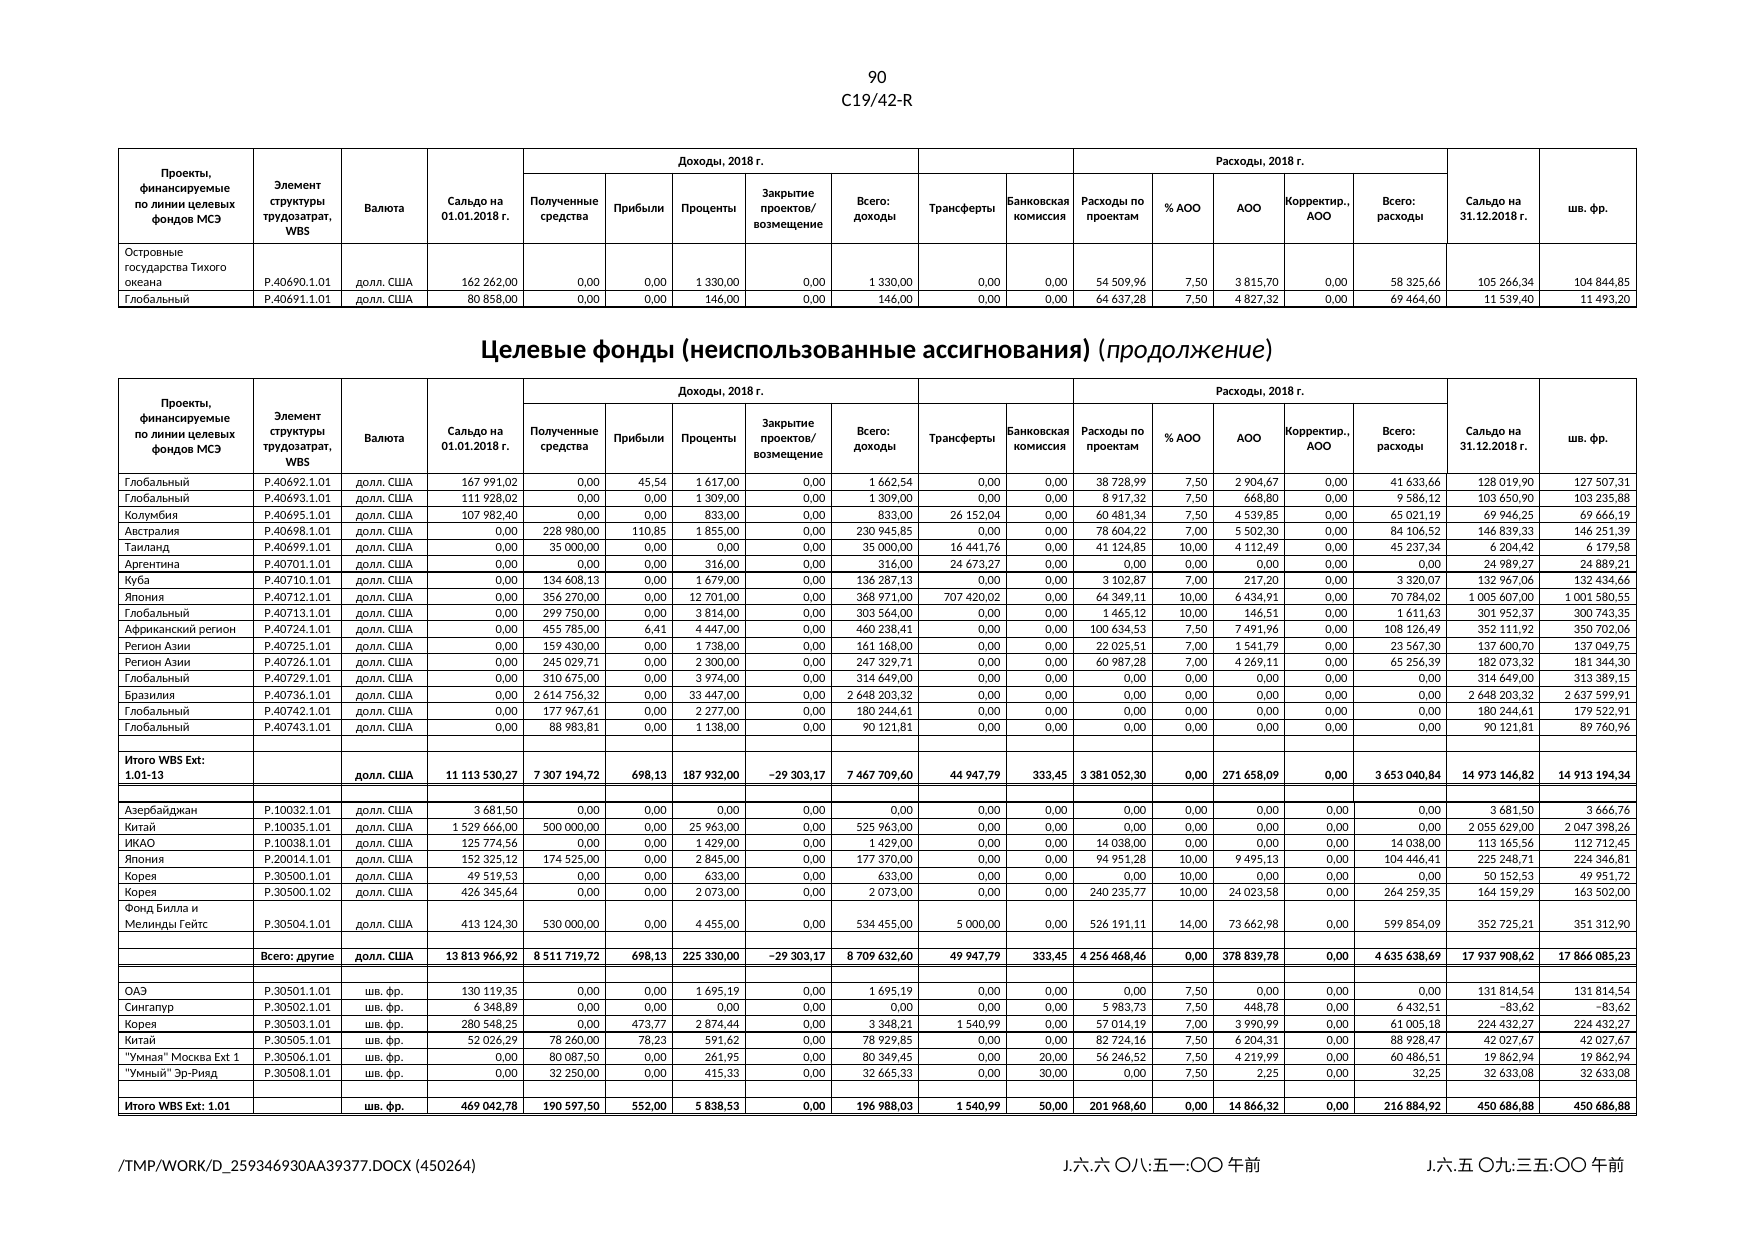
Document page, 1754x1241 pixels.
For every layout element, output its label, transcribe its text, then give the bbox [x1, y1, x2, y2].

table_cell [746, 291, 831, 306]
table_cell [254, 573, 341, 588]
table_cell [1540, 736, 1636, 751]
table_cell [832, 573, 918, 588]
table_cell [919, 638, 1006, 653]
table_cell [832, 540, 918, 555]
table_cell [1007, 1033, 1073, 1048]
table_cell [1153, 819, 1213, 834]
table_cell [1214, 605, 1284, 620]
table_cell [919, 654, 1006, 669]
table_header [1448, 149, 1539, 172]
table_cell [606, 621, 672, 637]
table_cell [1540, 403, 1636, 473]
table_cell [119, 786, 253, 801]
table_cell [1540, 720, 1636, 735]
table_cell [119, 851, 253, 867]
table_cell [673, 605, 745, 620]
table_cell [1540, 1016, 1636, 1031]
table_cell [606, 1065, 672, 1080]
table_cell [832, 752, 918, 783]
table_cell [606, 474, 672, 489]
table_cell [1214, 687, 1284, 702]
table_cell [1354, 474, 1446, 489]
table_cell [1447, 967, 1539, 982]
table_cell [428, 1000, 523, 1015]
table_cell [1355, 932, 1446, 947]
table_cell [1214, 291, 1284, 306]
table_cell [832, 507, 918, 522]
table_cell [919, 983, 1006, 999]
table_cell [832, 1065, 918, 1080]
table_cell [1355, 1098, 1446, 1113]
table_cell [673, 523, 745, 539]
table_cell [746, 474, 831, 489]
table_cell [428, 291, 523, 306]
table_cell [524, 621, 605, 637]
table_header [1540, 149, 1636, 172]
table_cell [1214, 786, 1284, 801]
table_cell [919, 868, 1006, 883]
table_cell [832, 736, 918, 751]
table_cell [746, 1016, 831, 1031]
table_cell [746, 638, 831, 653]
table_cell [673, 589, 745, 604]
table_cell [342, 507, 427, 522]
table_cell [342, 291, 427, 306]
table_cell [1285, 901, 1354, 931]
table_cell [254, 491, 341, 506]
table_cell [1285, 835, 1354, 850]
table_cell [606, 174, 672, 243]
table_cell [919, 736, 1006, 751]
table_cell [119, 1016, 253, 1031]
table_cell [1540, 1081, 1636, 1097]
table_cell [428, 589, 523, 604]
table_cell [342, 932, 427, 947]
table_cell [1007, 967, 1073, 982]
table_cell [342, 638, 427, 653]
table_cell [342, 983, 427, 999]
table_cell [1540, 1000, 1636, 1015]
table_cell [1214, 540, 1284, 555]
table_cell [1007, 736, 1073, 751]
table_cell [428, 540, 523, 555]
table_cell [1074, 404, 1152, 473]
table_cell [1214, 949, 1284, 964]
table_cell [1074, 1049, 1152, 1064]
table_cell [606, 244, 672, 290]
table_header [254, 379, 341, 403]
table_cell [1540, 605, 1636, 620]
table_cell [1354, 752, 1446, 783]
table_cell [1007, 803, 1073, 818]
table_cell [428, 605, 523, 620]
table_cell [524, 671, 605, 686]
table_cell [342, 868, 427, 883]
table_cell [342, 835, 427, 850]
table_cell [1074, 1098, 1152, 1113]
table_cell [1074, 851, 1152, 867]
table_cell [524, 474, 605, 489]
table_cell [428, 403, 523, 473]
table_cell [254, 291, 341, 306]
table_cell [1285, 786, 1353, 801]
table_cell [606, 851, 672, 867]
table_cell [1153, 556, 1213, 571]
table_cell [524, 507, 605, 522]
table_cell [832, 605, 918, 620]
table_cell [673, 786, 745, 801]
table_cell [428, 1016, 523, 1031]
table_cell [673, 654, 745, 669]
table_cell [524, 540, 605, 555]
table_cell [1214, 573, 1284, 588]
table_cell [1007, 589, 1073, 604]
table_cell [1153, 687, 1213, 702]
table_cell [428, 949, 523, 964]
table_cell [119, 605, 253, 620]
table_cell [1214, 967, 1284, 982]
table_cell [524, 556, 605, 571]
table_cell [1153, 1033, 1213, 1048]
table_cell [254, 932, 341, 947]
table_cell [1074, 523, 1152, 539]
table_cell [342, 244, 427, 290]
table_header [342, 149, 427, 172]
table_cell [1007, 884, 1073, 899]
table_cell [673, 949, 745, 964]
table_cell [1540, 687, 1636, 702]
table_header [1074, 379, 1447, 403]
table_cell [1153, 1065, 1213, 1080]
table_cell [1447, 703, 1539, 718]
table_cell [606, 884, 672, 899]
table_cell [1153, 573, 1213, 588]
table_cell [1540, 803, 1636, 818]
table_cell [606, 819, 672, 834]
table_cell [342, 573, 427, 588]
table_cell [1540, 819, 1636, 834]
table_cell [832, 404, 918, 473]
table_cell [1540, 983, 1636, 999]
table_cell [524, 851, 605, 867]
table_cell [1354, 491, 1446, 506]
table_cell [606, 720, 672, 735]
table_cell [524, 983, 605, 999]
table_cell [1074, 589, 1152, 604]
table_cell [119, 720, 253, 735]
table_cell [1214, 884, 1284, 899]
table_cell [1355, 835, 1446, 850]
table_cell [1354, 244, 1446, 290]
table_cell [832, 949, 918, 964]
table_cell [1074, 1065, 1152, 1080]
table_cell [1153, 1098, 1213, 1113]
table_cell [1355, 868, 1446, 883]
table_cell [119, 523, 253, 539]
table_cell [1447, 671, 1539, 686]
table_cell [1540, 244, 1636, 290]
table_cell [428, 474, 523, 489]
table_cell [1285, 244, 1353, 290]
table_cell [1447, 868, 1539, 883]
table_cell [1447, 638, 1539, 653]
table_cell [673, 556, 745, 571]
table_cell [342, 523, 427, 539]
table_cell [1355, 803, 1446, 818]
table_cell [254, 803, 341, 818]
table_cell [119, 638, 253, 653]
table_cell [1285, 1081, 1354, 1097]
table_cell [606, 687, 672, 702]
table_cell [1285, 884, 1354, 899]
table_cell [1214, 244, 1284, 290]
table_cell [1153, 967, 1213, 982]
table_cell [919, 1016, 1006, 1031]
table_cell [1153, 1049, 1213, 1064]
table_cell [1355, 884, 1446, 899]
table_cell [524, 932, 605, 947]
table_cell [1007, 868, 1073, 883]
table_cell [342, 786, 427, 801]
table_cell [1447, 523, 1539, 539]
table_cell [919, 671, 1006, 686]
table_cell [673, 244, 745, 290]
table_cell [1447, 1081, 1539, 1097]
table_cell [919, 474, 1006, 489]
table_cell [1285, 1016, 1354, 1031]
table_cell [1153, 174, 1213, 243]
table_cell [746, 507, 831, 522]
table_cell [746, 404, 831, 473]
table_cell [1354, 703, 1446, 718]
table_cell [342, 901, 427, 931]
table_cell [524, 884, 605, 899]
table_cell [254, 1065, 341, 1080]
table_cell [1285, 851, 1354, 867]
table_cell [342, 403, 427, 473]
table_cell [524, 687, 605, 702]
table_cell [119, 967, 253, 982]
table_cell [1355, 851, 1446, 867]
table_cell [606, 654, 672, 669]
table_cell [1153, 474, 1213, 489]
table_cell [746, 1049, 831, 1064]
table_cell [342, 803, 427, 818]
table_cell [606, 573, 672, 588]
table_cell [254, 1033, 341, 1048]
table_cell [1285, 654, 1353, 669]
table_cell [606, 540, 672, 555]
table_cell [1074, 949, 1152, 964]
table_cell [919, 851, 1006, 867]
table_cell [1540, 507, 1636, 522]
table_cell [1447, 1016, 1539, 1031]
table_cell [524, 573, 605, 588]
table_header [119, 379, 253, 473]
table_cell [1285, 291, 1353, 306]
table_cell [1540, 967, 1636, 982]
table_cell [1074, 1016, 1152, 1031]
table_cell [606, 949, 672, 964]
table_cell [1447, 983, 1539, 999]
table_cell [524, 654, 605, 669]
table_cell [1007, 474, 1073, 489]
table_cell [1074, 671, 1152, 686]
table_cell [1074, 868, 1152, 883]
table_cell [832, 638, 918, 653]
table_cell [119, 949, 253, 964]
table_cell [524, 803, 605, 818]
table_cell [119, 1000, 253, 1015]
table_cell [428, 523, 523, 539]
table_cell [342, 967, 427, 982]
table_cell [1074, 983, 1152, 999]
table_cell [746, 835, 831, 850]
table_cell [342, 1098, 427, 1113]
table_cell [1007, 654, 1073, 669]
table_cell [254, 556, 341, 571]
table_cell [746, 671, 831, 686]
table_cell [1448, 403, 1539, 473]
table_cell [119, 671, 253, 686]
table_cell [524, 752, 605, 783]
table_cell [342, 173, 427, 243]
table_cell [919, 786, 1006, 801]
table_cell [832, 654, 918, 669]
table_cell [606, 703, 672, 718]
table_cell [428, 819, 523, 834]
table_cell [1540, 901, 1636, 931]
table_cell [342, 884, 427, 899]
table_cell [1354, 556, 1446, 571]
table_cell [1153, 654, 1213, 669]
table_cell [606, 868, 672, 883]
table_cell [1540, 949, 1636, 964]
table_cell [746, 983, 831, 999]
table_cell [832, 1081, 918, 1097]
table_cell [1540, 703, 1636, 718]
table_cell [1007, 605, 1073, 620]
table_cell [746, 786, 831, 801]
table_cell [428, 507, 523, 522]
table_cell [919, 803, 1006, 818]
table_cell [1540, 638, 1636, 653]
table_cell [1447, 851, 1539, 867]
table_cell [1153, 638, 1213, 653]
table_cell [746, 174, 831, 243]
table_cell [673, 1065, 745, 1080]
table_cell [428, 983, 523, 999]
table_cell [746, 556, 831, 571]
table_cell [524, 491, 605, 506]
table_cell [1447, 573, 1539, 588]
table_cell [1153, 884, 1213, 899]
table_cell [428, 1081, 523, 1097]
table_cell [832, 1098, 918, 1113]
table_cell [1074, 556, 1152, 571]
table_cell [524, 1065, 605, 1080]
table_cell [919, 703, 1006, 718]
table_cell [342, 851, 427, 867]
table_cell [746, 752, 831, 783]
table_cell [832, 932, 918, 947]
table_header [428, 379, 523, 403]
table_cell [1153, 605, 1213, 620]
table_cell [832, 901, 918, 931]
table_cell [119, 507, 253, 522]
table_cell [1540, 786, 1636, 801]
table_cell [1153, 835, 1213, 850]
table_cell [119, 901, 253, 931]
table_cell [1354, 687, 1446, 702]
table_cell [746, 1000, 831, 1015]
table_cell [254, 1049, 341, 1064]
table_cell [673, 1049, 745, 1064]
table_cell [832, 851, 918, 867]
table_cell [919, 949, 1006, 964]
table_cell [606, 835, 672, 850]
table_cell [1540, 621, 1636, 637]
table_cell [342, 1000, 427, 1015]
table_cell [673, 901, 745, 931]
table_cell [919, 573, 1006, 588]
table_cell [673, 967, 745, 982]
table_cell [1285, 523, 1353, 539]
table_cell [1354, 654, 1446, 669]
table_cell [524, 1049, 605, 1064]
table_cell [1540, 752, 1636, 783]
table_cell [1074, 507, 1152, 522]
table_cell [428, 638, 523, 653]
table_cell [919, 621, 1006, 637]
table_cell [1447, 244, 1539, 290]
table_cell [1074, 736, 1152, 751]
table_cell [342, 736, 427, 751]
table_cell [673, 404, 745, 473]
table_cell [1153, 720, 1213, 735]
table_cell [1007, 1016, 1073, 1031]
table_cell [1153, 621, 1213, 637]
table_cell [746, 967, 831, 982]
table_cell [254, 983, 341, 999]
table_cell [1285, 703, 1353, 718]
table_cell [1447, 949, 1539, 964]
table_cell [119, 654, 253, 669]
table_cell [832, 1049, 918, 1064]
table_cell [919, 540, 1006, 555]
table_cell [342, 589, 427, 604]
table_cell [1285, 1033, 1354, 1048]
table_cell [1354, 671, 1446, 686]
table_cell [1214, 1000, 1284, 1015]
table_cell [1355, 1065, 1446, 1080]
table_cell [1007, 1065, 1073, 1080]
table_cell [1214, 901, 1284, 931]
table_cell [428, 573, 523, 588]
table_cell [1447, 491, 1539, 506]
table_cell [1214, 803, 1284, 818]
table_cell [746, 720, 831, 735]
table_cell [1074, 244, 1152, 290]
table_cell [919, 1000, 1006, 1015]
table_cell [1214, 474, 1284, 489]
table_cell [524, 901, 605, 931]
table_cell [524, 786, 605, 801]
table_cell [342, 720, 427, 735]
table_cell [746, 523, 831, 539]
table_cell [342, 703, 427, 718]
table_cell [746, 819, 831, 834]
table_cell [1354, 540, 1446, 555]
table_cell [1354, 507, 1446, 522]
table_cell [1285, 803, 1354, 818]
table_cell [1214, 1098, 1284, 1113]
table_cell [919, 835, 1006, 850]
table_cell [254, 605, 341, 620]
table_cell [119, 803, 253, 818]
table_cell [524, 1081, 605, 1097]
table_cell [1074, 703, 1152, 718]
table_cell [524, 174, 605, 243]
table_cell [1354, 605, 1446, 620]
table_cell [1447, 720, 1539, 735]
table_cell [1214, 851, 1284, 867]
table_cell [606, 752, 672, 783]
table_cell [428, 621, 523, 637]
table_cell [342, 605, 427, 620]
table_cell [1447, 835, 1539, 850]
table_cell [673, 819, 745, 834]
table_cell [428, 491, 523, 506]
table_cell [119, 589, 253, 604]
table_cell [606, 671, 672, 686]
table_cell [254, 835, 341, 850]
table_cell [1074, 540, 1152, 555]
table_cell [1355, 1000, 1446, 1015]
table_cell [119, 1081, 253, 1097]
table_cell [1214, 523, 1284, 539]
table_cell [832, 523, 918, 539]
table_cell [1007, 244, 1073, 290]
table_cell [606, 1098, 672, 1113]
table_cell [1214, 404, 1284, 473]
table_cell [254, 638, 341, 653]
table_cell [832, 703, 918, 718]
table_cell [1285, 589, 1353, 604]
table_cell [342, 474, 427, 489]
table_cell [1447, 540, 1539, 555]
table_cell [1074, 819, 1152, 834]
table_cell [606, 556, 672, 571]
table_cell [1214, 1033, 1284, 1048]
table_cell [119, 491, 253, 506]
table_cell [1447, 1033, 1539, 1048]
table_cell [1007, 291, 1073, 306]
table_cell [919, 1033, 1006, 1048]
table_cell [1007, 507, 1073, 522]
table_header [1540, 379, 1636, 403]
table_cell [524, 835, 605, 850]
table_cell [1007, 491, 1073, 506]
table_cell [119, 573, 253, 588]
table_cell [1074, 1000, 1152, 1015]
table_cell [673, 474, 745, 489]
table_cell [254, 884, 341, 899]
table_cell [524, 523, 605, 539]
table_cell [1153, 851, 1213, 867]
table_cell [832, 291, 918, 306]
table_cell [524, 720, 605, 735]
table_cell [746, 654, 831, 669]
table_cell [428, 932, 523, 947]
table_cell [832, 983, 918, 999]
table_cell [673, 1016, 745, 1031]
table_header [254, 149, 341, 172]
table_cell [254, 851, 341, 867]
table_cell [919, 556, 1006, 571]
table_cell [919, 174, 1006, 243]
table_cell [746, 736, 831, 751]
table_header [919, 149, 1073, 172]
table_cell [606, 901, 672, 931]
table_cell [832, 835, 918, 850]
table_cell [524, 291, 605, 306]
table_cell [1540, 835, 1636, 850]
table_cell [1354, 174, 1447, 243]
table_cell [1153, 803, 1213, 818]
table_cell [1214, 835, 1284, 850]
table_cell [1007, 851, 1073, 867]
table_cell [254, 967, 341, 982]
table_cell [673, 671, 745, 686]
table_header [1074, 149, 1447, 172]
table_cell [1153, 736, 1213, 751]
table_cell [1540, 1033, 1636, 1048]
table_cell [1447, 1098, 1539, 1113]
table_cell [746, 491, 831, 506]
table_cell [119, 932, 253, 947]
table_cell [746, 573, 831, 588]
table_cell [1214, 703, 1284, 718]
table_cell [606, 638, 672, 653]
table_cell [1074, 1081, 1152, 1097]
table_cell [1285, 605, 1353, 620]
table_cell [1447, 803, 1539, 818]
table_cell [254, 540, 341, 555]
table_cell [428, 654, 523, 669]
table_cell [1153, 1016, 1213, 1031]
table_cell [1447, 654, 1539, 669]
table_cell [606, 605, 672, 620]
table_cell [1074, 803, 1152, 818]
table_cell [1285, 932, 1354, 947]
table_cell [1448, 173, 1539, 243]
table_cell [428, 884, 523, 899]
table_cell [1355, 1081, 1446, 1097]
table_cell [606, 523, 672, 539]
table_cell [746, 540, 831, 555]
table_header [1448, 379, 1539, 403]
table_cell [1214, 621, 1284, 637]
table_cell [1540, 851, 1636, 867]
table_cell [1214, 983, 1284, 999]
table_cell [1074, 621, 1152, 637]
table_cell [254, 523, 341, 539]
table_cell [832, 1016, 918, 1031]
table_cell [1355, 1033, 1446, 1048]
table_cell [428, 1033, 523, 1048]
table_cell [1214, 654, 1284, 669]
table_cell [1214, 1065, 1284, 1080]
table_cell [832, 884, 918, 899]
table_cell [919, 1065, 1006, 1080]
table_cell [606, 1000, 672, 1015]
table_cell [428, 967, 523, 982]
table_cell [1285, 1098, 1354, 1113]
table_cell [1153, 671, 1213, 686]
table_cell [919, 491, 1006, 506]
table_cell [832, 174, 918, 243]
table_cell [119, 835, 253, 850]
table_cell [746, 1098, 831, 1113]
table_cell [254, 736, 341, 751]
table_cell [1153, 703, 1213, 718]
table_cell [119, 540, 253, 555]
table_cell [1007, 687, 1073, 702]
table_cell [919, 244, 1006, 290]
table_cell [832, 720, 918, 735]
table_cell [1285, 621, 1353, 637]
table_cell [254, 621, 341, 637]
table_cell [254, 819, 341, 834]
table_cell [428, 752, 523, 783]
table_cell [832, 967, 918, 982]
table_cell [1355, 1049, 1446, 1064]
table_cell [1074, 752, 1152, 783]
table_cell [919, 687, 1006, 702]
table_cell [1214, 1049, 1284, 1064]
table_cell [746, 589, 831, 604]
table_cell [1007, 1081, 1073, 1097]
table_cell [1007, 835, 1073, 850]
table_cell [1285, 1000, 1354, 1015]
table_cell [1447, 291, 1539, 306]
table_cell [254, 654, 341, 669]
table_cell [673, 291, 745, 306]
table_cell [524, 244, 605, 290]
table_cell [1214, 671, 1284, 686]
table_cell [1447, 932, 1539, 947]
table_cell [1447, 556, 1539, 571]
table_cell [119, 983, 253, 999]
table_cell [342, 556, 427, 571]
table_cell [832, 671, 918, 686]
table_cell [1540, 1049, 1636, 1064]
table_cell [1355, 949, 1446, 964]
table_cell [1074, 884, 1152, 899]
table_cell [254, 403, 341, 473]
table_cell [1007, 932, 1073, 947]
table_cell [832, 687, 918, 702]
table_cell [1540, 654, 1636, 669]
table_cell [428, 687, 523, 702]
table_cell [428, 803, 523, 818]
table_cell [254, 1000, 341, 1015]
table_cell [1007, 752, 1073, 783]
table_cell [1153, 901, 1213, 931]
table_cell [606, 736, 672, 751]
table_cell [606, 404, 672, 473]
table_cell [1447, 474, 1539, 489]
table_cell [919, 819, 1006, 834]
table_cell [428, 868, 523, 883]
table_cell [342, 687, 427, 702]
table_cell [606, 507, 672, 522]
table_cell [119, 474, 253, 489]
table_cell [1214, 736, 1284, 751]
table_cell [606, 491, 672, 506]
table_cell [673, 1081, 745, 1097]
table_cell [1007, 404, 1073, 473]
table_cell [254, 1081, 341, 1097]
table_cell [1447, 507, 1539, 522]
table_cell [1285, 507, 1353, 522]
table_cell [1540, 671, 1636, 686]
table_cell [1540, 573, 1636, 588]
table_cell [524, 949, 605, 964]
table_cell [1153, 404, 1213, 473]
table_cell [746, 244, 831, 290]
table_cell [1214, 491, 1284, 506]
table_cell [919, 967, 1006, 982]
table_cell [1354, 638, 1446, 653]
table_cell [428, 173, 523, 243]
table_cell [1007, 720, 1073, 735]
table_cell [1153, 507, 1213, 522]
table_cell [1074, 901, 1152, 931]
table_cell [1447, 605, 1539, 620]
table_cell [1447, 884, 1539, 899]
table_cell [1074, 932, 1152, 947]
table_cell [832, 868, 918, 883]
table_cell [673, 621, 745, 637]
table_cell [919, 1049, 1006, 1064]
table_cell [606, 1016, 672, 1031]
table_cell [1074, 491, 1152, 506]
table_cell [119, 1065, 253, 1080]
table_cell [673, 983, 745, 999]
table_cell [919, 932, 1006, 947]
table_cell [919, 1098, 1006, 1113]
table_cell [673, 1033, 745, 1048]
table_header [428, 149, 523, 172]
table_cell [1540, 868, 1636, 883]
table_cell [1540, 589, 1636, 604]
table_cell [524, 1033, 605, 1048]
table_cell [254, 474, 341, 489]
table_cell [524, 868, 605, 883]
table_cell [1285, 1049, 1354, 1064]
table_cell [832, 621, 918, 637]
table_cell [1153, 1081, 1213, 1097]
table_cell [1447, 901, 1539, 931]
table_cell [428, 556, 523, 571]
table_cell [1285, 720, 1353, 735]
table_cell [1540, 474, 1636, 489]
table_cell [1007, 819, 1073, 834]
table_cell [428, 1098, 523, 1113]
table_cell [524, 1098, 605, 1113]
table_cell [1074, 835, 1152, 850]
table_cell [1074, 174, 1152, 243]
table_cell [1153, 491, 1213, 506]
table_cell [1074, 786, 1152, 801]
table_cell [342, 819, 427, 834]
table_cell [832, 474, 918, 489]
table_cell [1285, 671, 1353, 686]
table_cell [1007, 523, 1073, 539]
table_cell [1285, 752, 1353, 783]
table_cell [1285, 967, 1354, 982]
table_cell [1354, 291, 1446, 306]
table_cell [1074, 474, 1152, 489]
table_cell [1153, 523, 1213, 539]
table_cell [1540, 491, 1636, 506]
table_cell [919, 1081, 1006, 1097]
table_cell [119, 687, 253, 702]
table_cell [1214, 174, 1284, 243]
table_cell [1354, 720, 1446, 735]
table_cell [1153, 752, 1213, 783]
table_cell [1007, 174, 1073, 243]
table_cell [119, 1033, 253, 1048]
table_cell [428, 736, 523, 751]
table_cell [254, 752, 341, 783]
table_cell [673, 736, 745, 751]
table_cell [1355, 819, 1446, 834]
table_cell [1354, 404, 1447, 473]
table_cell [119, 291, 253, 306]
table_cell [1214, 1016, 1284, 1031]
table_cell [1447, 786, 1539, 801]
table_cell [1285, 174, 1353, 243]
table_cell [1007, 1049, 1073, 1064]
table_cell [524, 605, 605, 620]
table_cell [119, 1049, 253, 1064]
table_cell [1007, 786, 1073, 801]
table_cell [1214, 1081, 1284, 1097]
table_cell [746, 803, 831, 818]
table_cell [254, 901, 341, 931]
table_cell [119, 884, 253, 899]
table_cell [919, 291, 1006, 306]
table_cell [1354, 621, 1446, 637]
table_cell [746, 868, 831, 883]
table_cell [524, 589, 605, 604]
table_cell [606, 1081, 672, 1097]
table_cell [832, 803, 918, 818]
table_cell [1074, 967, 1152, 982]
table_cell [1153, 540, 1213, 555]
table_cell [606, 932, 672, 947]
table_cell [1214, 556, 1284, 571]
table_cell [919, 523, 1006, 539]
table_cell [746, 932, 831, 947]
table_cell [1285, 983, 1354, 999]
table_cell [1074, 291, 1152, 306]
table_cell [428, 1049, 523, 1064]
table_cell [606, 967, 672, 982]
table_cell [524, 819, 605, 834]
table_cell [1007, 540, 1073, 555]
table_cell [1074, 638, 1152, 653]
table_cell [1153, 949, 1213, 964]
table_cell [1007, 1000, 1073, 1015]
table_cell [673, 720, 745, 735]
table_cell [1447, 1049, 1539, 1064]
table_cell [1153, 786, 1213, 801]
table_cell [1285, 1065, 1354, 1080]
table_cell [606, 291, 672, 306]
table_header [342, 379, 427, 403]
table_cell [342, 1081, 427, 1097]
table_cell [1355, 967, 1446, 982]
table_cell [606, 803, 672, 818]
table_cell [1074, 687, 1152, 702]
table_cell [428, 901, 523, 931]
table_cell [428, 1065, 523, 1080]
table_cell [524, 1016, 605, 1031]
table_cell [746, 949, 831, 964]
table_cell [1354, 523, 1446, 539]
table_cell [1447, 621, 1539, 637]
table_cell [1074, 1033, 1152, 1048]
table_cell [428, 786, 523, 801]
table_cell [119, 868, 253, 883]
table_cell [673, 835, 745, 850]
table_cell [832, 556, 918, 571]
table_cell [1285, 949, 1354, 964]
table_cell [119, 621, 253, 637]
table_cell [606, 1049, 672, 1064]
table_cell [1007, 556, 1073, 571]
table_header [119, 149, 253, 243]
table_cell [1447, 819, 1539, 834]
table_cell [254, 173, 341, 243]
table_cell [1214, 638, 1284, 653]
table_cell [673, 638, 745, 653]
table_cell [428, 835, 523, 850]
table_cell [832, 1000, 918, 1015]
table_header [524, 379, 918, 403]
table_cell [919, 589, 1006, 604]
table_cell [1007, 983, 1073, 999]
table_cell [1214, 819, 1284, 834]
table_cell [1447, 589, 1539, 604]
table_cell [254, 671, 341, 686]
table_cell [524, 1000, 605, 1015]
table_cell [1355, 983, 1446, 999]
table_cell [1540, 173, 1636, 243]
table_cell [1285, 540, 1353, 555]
title Целевые фонды (неиспользованные ассигнования) (продолжение) [118, 332, 1636, 365]
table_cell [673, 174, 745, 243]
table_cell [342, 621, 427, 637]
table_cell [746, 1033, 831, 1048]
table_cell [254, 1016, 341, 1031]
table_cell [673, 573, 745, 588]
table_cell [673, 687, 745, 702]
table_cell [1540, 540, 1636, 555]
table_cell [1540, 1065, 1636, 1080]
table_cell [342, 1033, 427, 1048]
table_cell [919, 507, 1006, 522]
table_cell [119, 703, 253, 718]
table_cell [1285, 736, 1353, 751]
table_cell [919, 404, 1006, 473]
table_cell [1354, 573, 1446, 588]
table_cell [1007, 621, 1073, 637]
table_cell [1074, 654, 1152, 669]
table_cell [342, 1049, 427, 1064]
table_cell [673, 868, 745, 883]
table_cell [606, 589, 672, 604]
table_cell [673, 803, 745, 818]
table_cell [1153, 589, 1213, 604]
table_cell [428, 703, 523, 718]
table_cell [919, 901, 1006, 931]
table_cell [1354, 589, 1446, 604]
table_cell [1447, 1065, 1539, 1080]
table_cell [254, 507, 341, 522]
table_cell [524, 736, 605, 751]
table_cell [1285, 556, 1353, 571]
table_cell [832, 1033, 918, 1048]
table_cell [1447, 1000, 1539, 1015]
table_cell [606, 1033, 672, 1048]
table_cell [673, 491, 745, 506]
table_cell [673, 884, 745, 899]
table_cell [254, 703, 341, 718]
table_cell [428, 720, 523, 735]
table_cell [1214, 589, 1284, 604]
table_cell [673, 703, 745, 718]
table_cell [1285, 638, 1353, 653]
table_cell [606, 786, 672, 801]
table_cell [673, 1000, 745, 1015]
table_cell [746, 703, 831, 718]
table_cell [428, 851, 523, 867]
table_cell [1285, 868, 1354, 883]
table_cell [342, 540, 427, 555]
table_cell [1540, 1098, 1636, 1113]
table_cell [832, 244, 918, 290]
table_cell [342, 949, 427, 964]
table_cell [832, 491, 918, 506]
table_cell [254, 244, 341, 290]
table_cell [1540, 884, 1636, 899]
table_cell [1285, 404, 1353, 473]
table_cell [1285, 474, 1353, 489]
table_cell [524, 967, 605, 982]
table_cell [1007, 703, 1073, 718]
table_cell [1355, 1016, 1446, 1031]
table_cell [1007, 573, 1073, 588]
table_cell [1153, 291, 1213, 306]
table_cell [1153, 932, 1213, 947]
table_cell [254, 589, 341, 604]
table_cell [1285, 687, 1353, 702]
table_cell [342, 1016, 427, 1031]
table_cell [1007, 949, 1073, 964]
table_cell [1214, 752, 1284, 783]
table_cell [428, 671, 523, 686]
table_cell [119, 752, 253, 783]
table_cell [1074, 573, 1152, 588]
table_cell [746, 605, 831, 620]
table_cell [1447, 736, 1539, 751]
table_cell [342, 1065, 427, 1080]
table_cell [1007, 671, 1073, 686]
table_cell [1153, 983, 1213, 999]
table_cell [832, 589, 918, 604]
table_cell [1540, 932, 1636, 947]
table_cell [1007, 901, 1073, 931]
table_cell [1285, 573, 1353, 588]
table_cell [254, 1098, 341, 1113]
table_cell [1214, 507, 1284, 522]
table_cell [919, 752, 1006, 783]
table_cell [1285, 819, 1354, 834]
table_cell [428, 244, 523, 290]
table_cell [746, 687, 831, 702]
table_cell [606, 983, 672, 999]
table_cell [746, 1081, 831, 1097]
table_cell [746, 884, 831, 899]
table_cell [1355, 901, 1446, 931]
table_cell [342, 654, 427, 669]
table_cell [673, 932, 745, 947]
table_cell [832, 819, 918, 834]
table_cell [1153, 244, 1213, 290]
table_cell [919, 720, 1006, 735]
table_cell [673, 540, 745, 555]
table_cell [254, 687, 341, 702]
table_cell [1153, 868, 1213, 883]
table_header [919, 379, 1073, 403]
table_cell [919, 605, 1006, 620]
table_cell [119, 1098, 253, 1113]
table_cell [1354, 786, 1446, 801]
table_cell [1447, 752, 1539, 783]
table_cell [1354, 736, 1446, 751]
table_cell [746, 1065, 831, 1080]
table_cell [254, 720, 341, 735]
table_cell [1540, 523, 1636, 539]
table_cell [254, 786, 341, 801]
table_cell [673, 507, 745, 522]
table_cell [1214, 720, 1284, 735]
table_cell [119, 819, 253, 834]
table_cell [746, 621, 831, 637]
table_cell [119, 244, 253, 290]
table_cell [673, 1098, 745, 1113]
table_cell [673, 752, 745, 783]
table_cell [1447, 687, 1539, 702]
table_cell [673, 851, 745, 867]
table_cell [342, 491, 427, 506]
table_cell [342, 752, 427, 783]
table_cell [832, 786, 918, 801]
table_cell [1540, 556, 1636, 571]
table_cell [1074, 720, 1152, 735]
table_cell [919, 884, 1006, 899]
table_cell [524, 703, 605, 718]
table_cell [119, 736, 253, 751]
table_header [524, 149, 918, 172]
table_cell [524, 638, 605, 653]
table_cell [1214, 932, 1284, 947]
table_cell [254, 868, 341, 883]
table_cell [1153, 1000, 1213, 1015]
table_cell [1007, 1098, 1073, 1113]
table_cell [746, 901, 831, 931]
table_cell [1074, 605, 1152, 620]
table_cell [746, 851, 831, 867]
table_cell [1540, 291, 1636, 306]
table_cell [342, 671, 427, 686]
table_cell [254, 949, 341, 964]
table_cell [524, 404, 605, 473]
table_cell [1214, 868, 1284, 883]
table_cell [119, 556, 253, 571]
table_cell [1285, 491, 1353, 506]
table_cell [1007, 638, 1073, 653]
